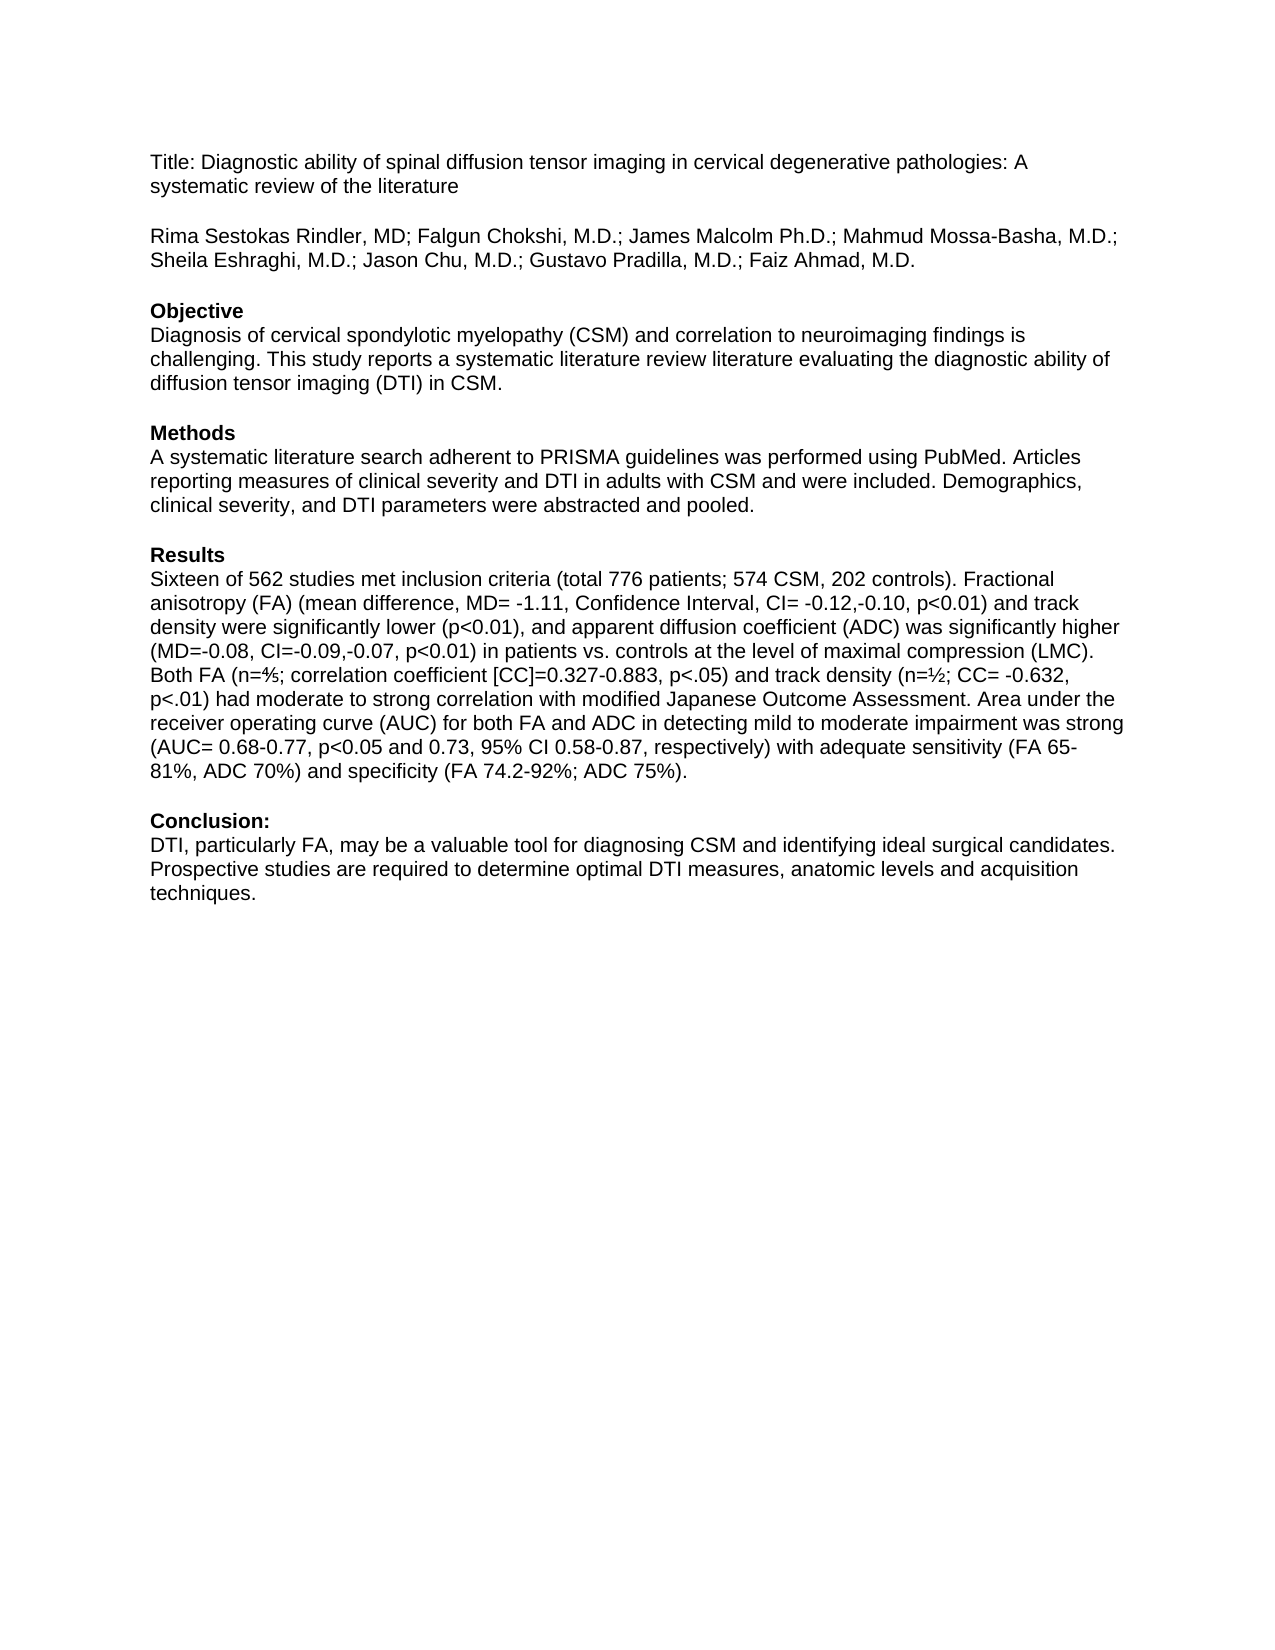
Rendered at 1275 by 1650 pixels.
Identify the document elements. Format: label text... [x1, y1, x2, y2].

text Objective [150, 298, 1125, 322]
text Conclusion: [150, 809, 1125, 833]
text Title: Diagnostic ability of spinal diffusion tensor imaging in cervical degenerative pathologies: A systematic review of the literature [150, 150, 1125, 198]
text Methods [150, 421, 1125, 445]
text Rima Sestokas Rindler, MD; Falgun Chokshi, M.D.; James Malcolm Ph.D.; Mahmud Mossa-Basha, M.D.; Sheila Eshraghi, M.D.; Jason Chu, M.D.; Gustavo Pradilla, M.D.; Faiz Ahmad, M.D. [150, 224, 1125, 272]
text Sixteen of 562 studies met inclusion criteria (total 776 patients; 574 CSM, 202 controls). Fractional anisotropy (FA) (mean difference, MD= -1.11, Confidence Interval, CI= -0.12,-0.10, p<0.01) and track density were significantly lower (p<0.01), and apparent diffusion coefficient (ADC) was significantly higher (MD=-0.08, CI=-0.09,-0.07, p<0.01) in patients vs. controls at the level of maximal compression (LMC). Both FA (n=⅘; correlation coefficient [CC]=0.327-0.883, p<.05) and track density (n=½; CC= -0.632, p<.01) had moderate to strong correlation with modified Japanese Outcome Assessment. Area under the receiver operating curve (AUC) for both FA and ADC in detecting mild to moderate impairment was strong (AUC= 0.68-0.77, p<0.05 and 0.73, 95% CI 0.58-0.87, respectively) with adequate sensitivity (FA 65-81%, ADC 70%) and specificity (FA 74.2-92%; ADC 75%). [150, 567, 1125, 782]
text Results [150, 543, 1125, 567]
text Diagnosis of cervical spondylotic myelopathy (CSM) and correlation to neuroimaging findings is challenging. This study reports a systematic literature review literature evaluating the diagnostic ability of diffusion tensor imaging (DTI) in CSM. [150, 322, 1125, 394]
text DTI, particularly FA, may be a valuable tool for diagnosing CSM and identifying ideal surgical candidates. Prospective studies are required to determine optimal DTI measures, anatomic levels and acquisition techniques. [150, 833, 1125, 905]
text A systematic literature search adherent to PRISMA guidelines was performed using PubMed. Articles reporting measures of clinical severity and DTI in adults with CSM and were included. Demographics, clinical severity, and DTI parameters were abstracted and pooled. [150, 445, 1125, 517]
